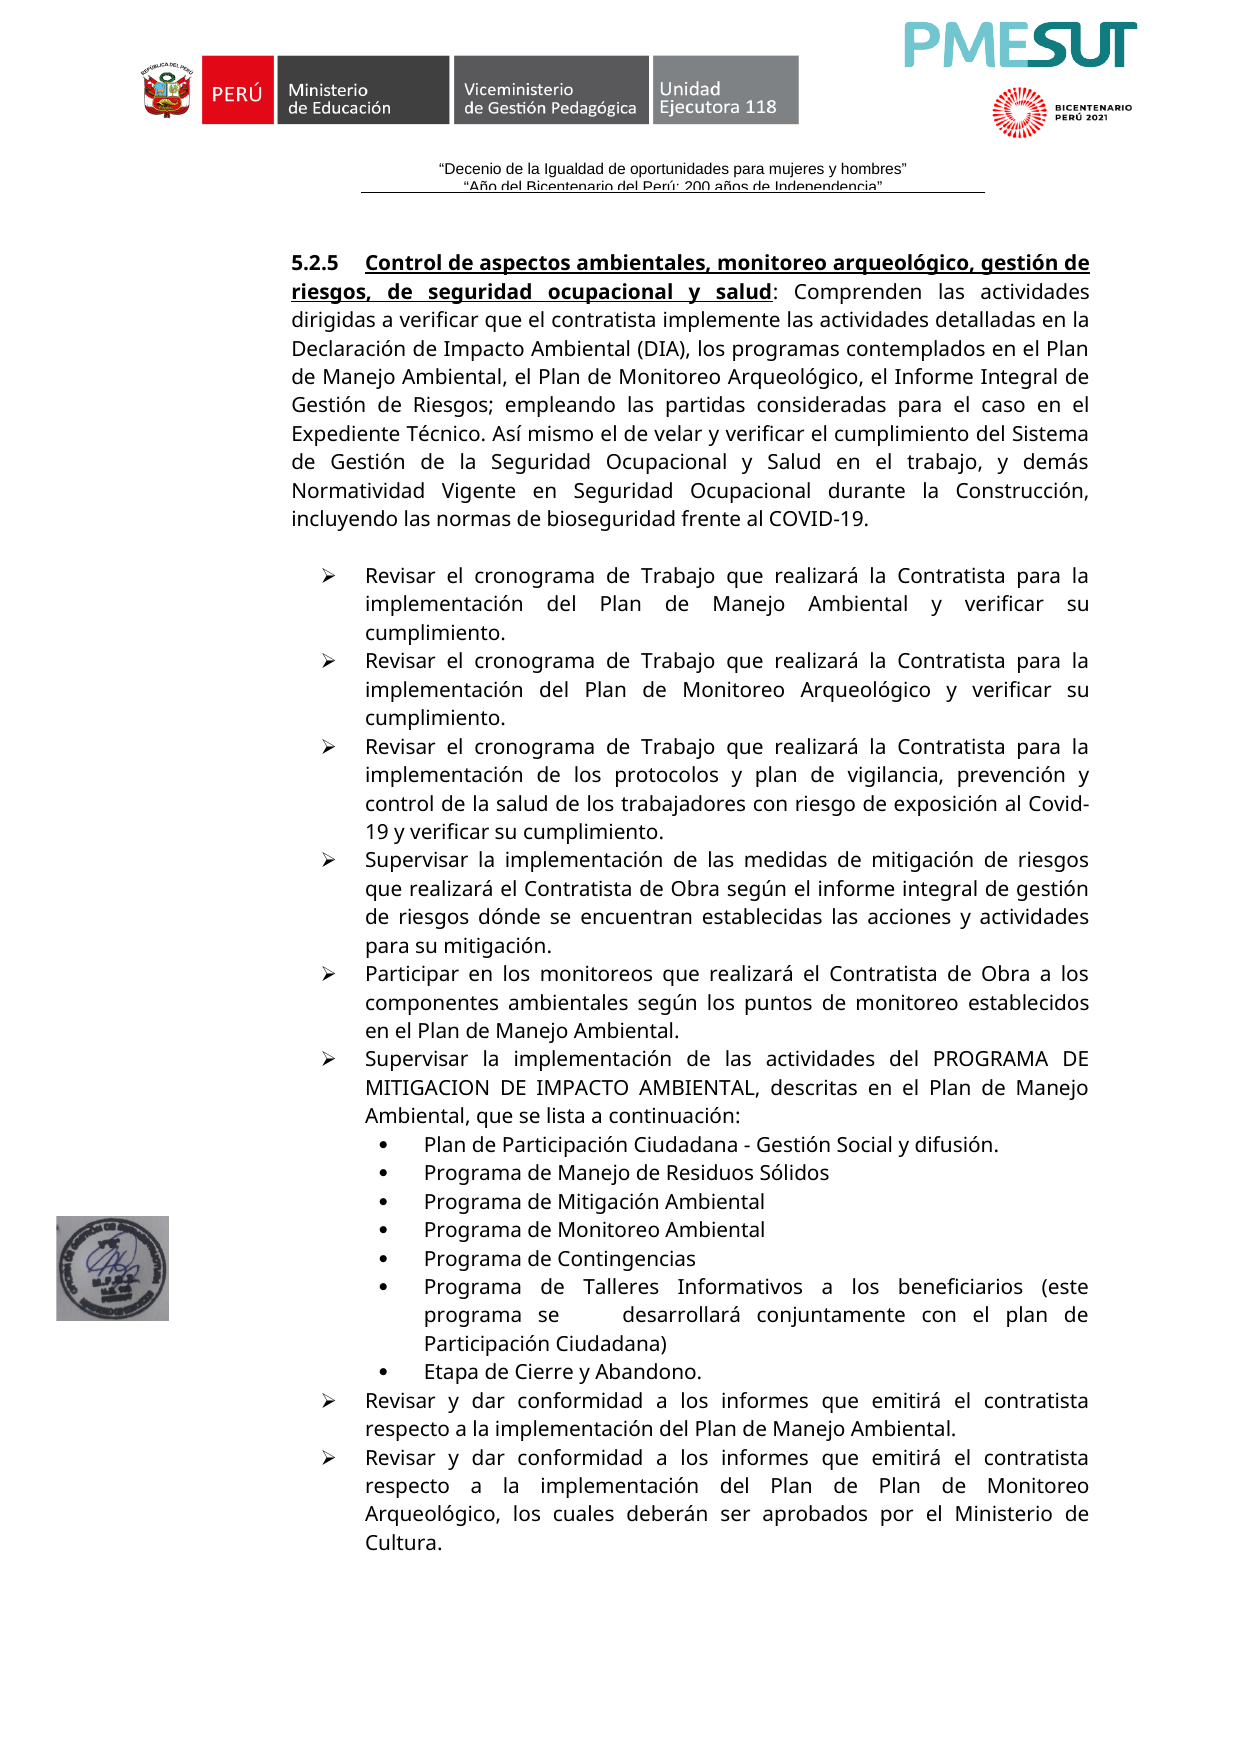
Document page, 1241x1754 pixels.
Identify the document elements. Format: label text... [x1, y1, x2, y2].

list Revisar y dar conformidad a los informes que emitirá el contratista respecto a la implementación del Plan de Manejo Ambiental. [320, 1386, 1090, 1443]
list Etapa de Cierre y Abandono. [379, 1357, 1090, 1386]
list Programa de Contingencias [379, 1244, 1090, 1272]
list Revisar el cronograma de Trabajo que realizará la Contratista para la implementación del Plan de Manejo Ambiental y verificar su cumplimiento. [320, 561, 1090, 646]
list Control de aspectos ambientales, monitoreo arqueológico, gestión de riesgos, de seguridad ocupacional y salud: Comprenden las actividades dirigidas a verificar que el contratista implemente las actividades detalladas en la Declaración de Impacto Ambiental (DIA), los programas contemplados en el Plan de Manejo Ambiental, el Plan de Monitoreo Arqueológico, el Informe Integral de Gestión de Riesgos; empleando las partidas consideradas para el caso en el Expediente Técnico. Así mismo el de velar y verificar el cumplimiento del Sistema de Gestión de la Seguridad Ocupacional y Salud en el trabajo, y demás Normatividad Vigente en Seguridad Ocupacional durante la Construcción, incluyendo las normas de bioseguridad frente al COVID-19. [291, 248, 1090, 533]
list Programa de Manejo de Residuos Sólidos [379, 1158, 1090, 1187]
list Programa de Mitigación Ambiental [379, 1187, 1090, 1215]
list Revisar el cronograma de Trabajo que realizará la Contratista para la implementación del Plan de Monitoreo Arqueológico y verificar su cumplimiento. [320, 646, 1090, 732]
picture [134, 52, 804, 128]
picture [989, 83, 1133, 141]
list Supervisar la implementación de las medidas de mitigación de riesgos que realizará el Contratista de Obra según el informe integral de gestión de riesgos dónde se encuentran establecidas las acciones y actividades para su mitigación. [320, 846, 1090, 959]
list Participar en los monitoreos que realizará el Contratista de Obra a los componentes ambientales según los puntos de monitoreo establecidos en el Plan de Manejo Ambiental. [320, 959, 1090, 1044]
list Revisar el cronograma de Trabajo que realizará la Contratista para la implementación de los protocolos y plan de vigilancia, prevención y control de la salud de los trabajadores con riesgo de exposición al Covid-19 y verificar su cumplimiento. [320, 732, 1090, 846]
list Supervisar la implementación de las actividades del PROGRAMA DE MITIGACION DE IMPACTO AMBIENTAL, descritas en el Plan de Manejo Ambiental, que se lista a continuación: [320, 1044, 1090, 1130]
list Revisar y dar conformidad a los informes que emitirá el contratista respecto a la implementación del Plan de Plan de Monitoreo Arqueológico, los cuales deberán ser aprobados por el Ministerio de Cultura. [320, 1443, 1090, 1556]
list Plan de Participación Ciudadana - Gestión Social y difusión. [379, 1130, 1090, 1158]
list Programa de Talleres Informativos a los beneficiarios (este programa se desarrollará conjuntamente con el plan de Participación Ciudadana) [379, 1272, 1090, 1357]
picture [56, 1216, 169, 1321]
list Programa de Monitoreo Ambiental [379, 1215, 1090, 1244]
picture [895, 18, 1144, 70]
